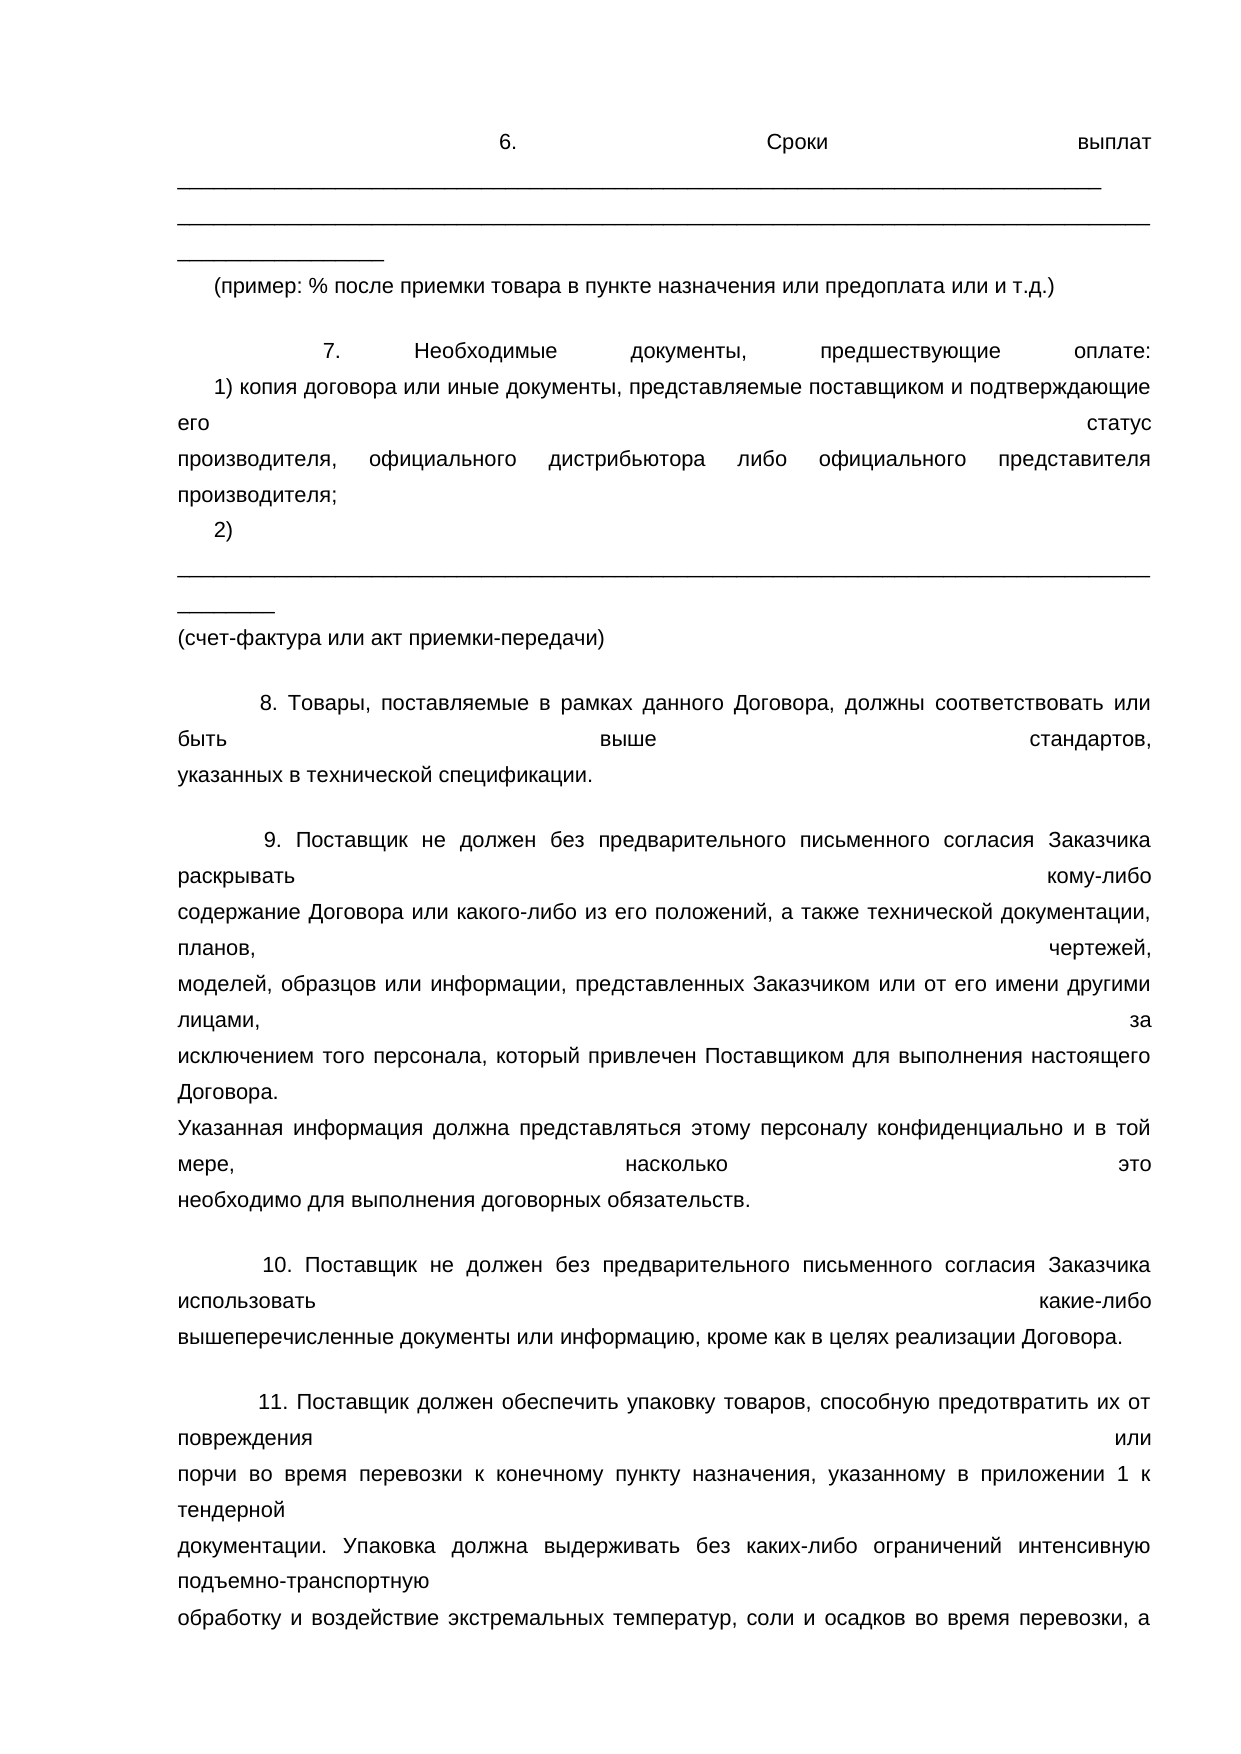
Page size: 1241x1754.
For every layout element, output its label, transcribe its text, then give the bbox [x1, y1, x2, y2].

text 8. Товары, поставляемые в рамках данного Договора, должны соответствовать или быть выше стандартов, указанных в технической спецификации. [177, 679, 1152, 787]
text 6. Сроки выплат ____________________________________________________________________________ _________________________________________________________________________________________________ (пример: % после приемки товара в пункте назначения или предоплата или и т.д.) [177, 118, 1152, 298]
text 9. Поставщик не должен без предварительного письменного согласия Заказчика раскрывать кому-либо содержание Договора или какого-либо из его положений, а также технической документации, планов, чертежей, моделей, образцов или информации, представленных Заказчиком или от его имени другими лицами, за исключением того персонала, который привлечен Поставщиком для выполнения настоящего Договора. Указанная информация должна представляться этому персоналу конфиденциально и в той мере, насколько это необходимо для выполнения договорных обязательств. [177, 817, 1152, 1212]
text 7. Необходимые документы, предшествующие оплате: 1) копия договора или иные документы, представляемые поставщиком и подтверждающие его статус производителя, официального дистрибьютора либо официального представителя производителя; 2) ________________________________________________________________________________________ (счет-фактура или акт приемки-передачи) [177, 327, 1152, 650]
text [177, 1378, 1152, 1629]
text 10. Поставщик не должен без предварительного письменного согласия Заказчика использовать какие-либо вышеперечисленные документы или информацию, кроме как в целях реализации Договора. [177, 1241, 1152, 1349]
